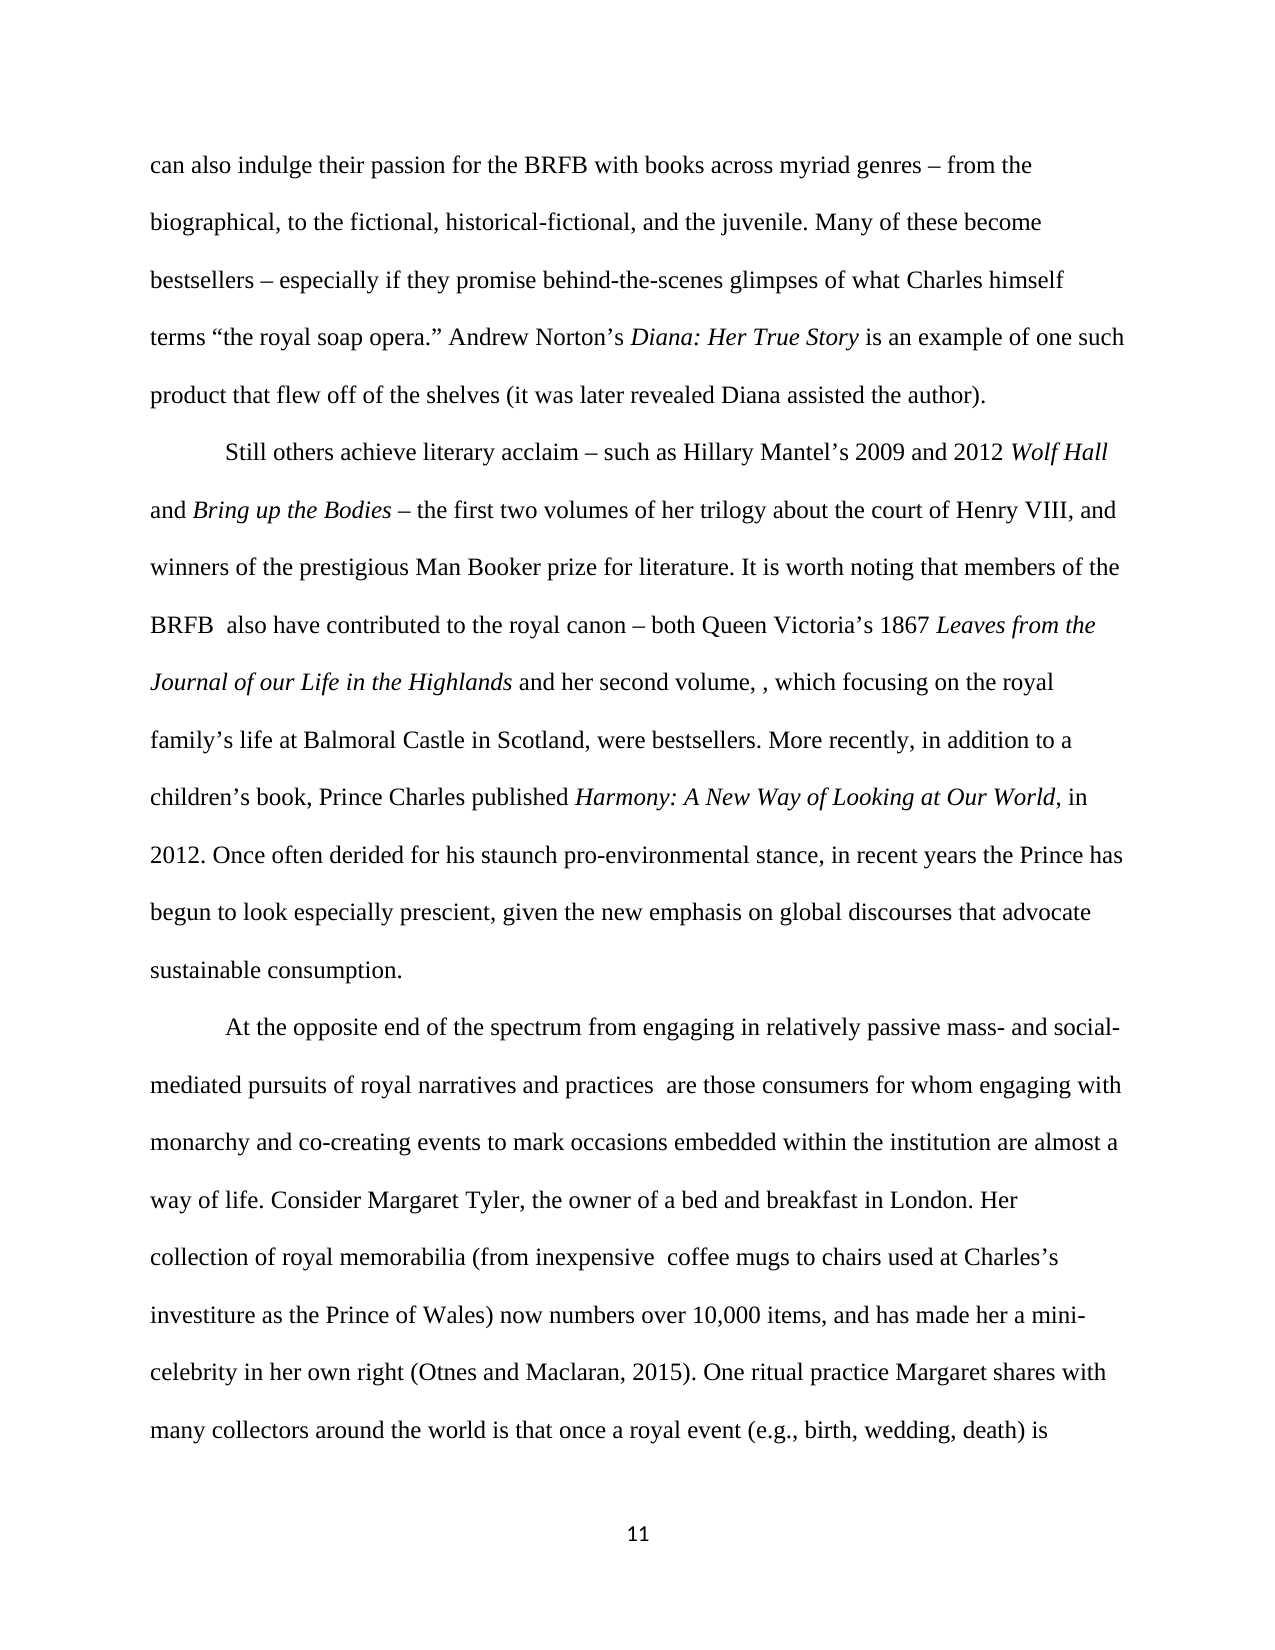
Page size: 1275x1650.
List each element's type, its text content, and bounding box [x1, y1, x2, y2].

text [150, 1012, 1125, 1444]
text Still others achieve literary acclaim – such as Hillary Mantel’s 2009 and 2012 Wolf Hall and Bring up the Bodies – the first two volumes of her trilogy about the court of Henry VIII, and winners of the prestigious Man Booker prize for literature. It is worth noting that members of the BRFB also have contributed to the royal canon – both Queen Victoria’s 1867 Leaves from the Journal of our Life in the Highlands and her second volume, , which focusing on the royal family’s life at Balmoral Castle in Scotland, were bestsellers. More recently, in addition to a children’s book, Prince Charles published Harmony: A New Way of Looking at Our World, in 2012. Once often derided for his staunch pro-environmental stance, in recent years the Prince has begun to look especially prescient, given the new emphasis on global discourses that advocate sustainable consumption. [150, 437, 1125, 984]
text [150, 150, 1125, 409]
